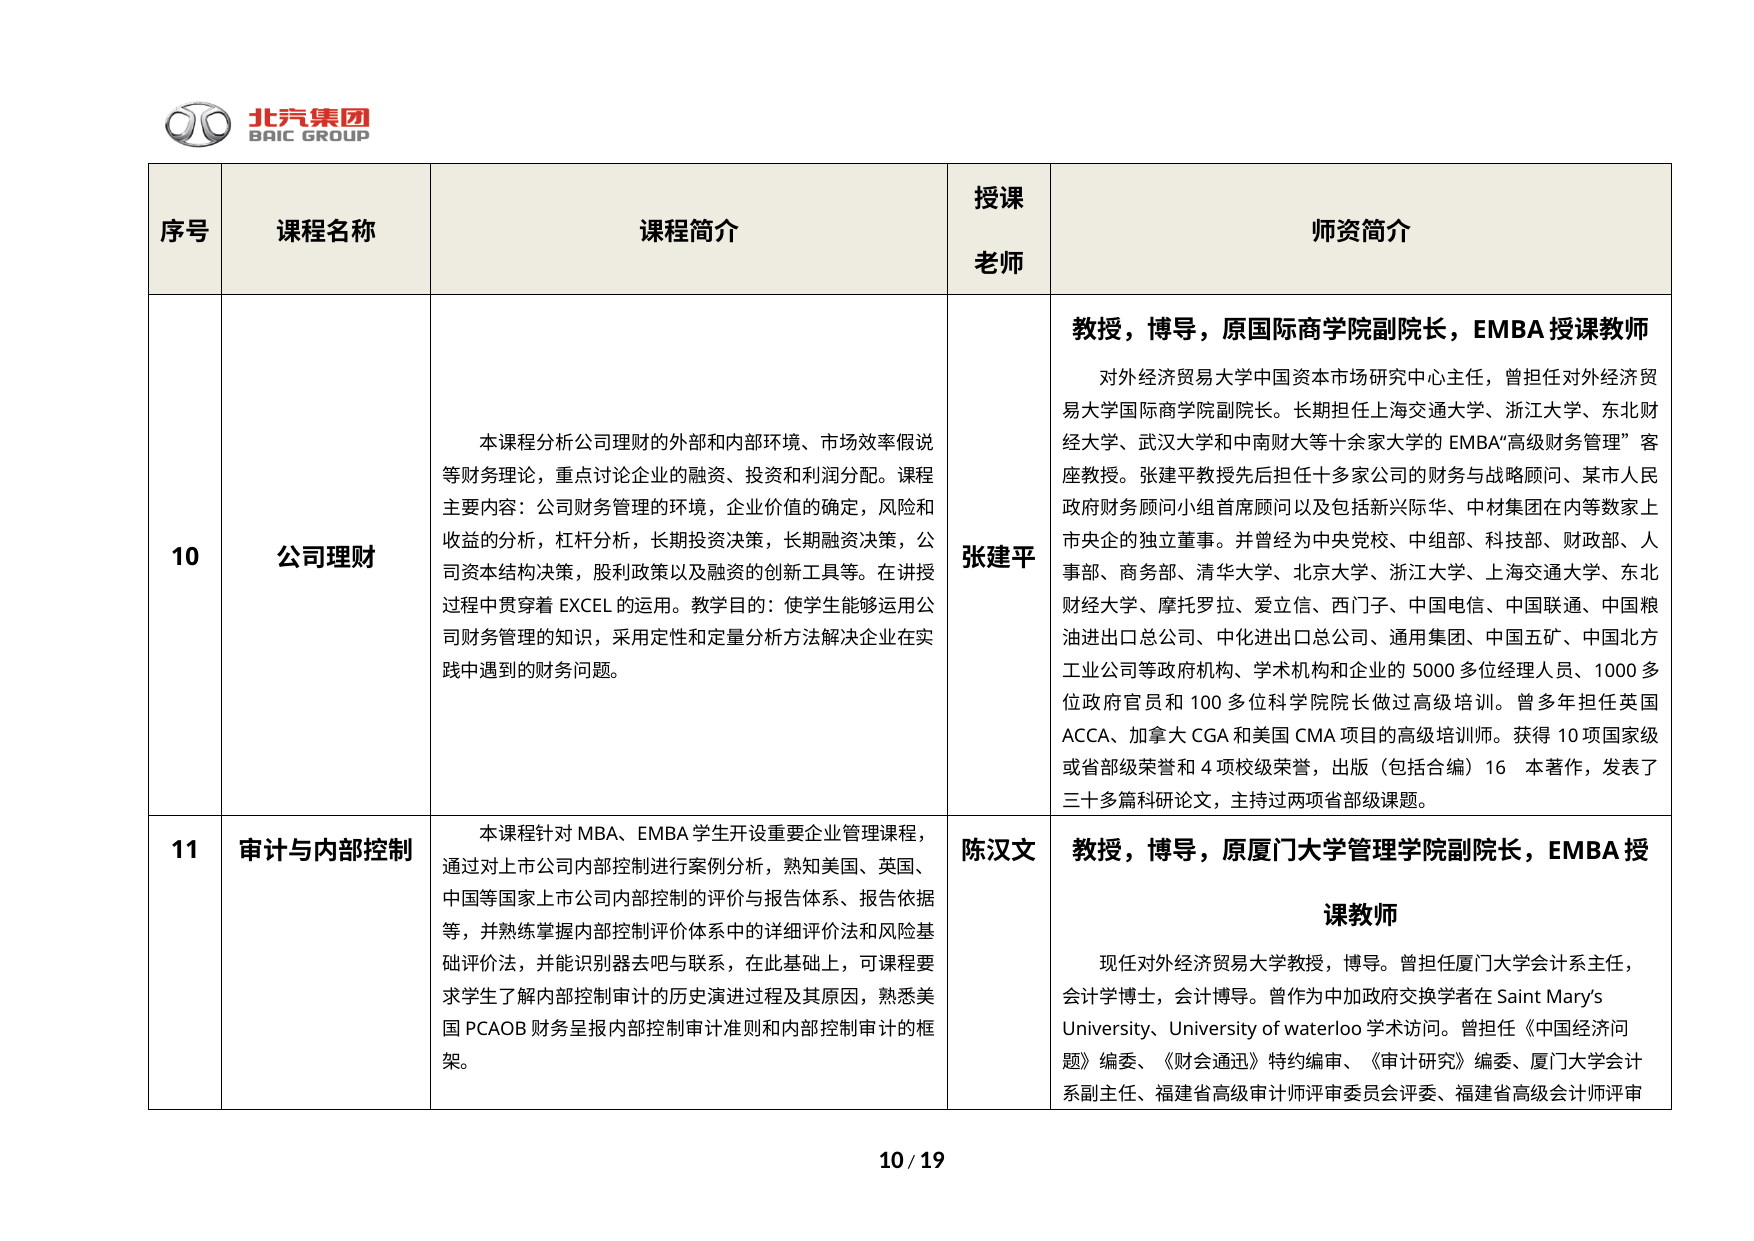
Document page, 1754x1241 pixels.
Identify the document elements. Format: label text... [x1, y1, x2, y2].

table_header 课程名称 [222, 164, 430, 294]
picture [150, 97, 393, 157]
table_cell 张建平 [948, 295, 1050, 815]
table_header 授课 老师 [948, 164, 1050, 294]
table_header 序号 [149, 164, 221, 294]
table_cell 公司理财 [222, 295, 430, 815]
table_cell 10 [149, 295, 221, 815]
table_cell 教授，博导，原国际商学院副院长，EMBA授课教师 对外经济贸易大学中国资本市场研究中心主任，曾担任对外经济贸易大学国际商学院副院长。长期担任上海交通大学、浙江大学、东北财经大学、武汉大学和中南财大等十余家大学的EMBA“高级财务管理”客座教授。张建平教授先后担任十多家公司的财务与战略顾问、某市人民政府财务顾问小组首席顾问以及包括新兴际华、中材集团在内等数家上市央企的独立董事。并曾经为中央党校、中组部、科技部、财政部、人事部、商务部、清华大学、北京大学、浙江大学、上海交通大学、东北财经大学、摩托罗拉、爱立信、西门子、中国电信、中国联通、中国粮油进出口总公司、中化进出口总公司、通用集团、中国五矿、中国北方工业公司等政府机构、学术机构和企业的5000多位经理人员、1000多位政府官员和100多位科学院院长做过高级培训。曾多年担任英国ACCA、加拿大CGA和美国CMA项目的高级培训师。获得 10项国家级或省部级荣誉和 4项校级荣誉，出版（包括合编）16 本著作，发表了三十多篇科研论文，主持过两项省部级课题。 [1051, 295, 1671, 815]
table_cell 本课程分析公司理财的外部和内部环境、市场效率假说等财务理论，重点讨论企业的融资、投资和利润分配。课程主要内容：公司财务管理的环境，企业价值的确定，风险和收益的分析，杠杆分析，长期投资决策，长期融资决策，公司资本结构决策，股利政策以及融资的创新工具等。在讲授过程中贯穿着EXCEL的运用。教学目的：使学生能够运用公司财务管理的知识，采用定性和定量分析方法解决企业在实践中遇到的财务问题。 [431, 295, 947, 815]
table_cell 审计与内部控制 [222, 816, 430, 1109]
table_header 师资简介 [1051, 164, 1671, 294]
table_header 课程简介 [431, 164, 947, 294]
table_cell 陈汉文 [948, 816, 1050, 1109]
table_cell 11 [149, 816, 221, 1109]
